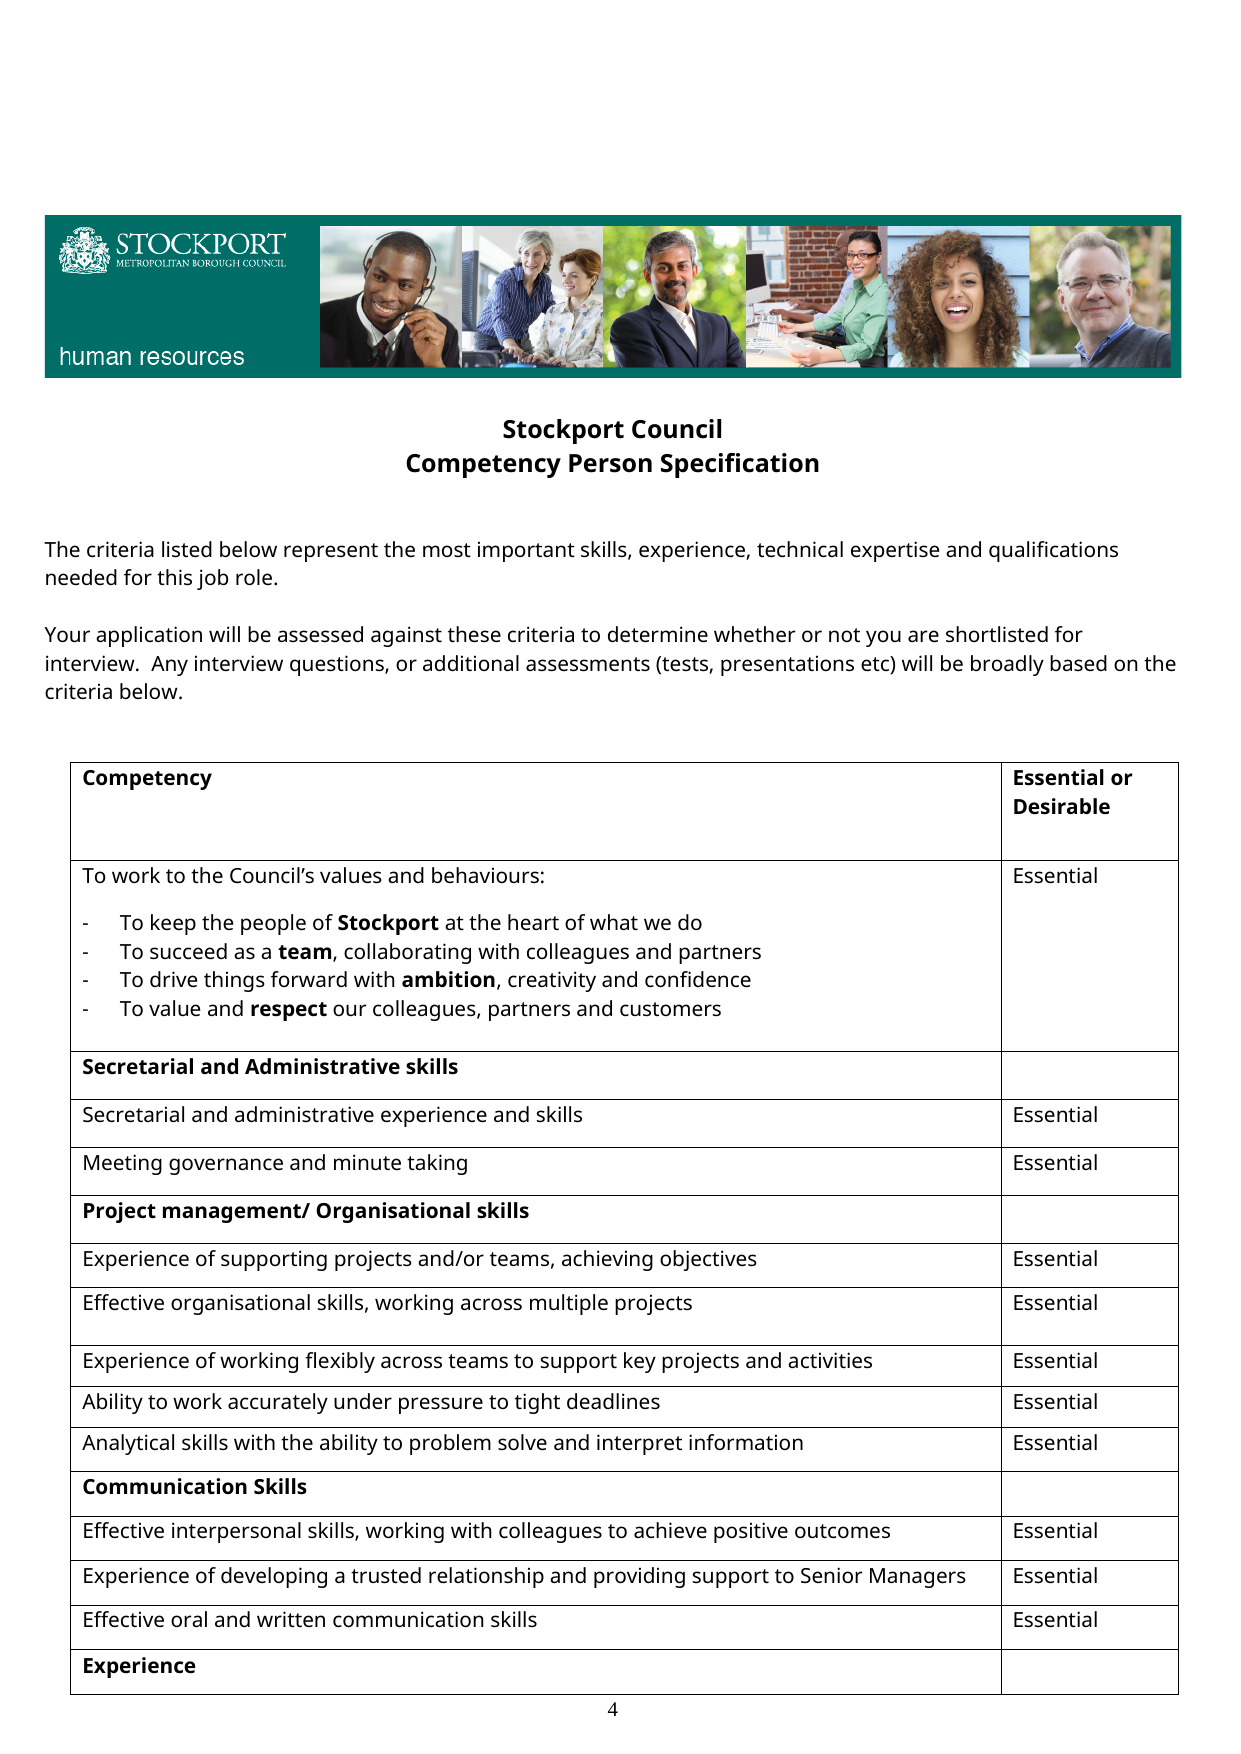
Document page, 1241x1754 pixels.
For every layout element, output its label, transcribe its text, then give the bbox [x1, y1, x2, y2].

table_cell Meeting governance and minute taking [71, 1148, 1001, 1195]
table_cell Communication Skills [71, 1472, 1001, 1516]
table_cell Ability to work accurately under pressure to tight deadlines [71, 1387, 1001, 1427]
table_cell To work to the Council’s values and behaviours: To keep the people of Stockport at the heart of what we do To succeed as a team, collaborating with colleagues and partners To drive things forward with ambition, creativity and confidence To value and respect our colleagues, partners and customers [71, 861, 1001, 1051]
table_cell Essential [1002, 1100, 1178, 1147]
title Stockport Council [44, 411, 1181, 446]
table_cell Project management/ Organisational skills [71, 1196, 1001, 1243]
table_header Essential or Desirable [1002, 763, 1178, 860]
table_cell Effective oral and written communication skills [71, 1606, 1001, 1649]
table_cell [1002, 1052, 1178, 1099]
table_cell Essential [1002, 1561, 1178, 1604]
table_cell [1002, 1472, 1178, 1516]
table_cell Essential [1002, 1148, 1178, 1195]
table_cell Experience of working flexibly across teams to support key projects and activities [71, 1346, 1001, 1386]
table_cell Analytical skills with the ability to problem solve and interpret information [71, 1428, 1001, 1471]
table_cell Essential [1002, 1288, 1178, 1345]
table_cell Essential [1002, 1387, 1178, 1427]
table_cell Essential [1002, 1346, 1178, 1386]
table_cell Essential [1002, 1517, 1178, 1560]
table_cell [1002, 1196, 1178, 1243]
picture [44, 215, 1182, 378]
list The criteria listed below represent the most important skills, experience, technical expertise and qualifications needed for this job role. [44, 535, 1181, 592]
table_cell Secretarial and Administrative skills [71, 1052, 1001, 1099]
table_cell Experience [71, 1650, 1001, 1693]
table_cell Experience of supporting projects and/or teams, achieving objectives [71, 1244, 1001, 1287]
table_cell [1002, 1650, 1178, 1693]
table_cell Experience of developing a trusted relationship and providing support to Senior Managers [71, 1561, 1001, 1604]
table_cell Essential [1002, 1244, 1178, 1287]
table_cell Effective interpersonal skills, working with colleagues to achieve positive outcomes [71, 1517, 1001, 1560]
table_header Competency [71, 763, 1001, 860]
table_cell Secretarial and administrative experience and skills [71, 1100, 1001, 1147]
title Competency Person Specification [44, 446, 1181, 479]
list Your application will be assessed against these criteria to determine whether or not you are shortlisted for interview. Any interview questions, or additional assessments (tests, presentations etc) will be broadly based on the criteria below. [44, 620, 1181, 706]
table_cell Essential [1002, 1428, 1178, 1471]
table_cell Effective organisational skills, working across multiple projects [71, 1288, 1001, 1345]
table_cell Essential [1002, 861, 1178, 1051]
table_cell Essential [1002, 1606, 1178, 1649]
